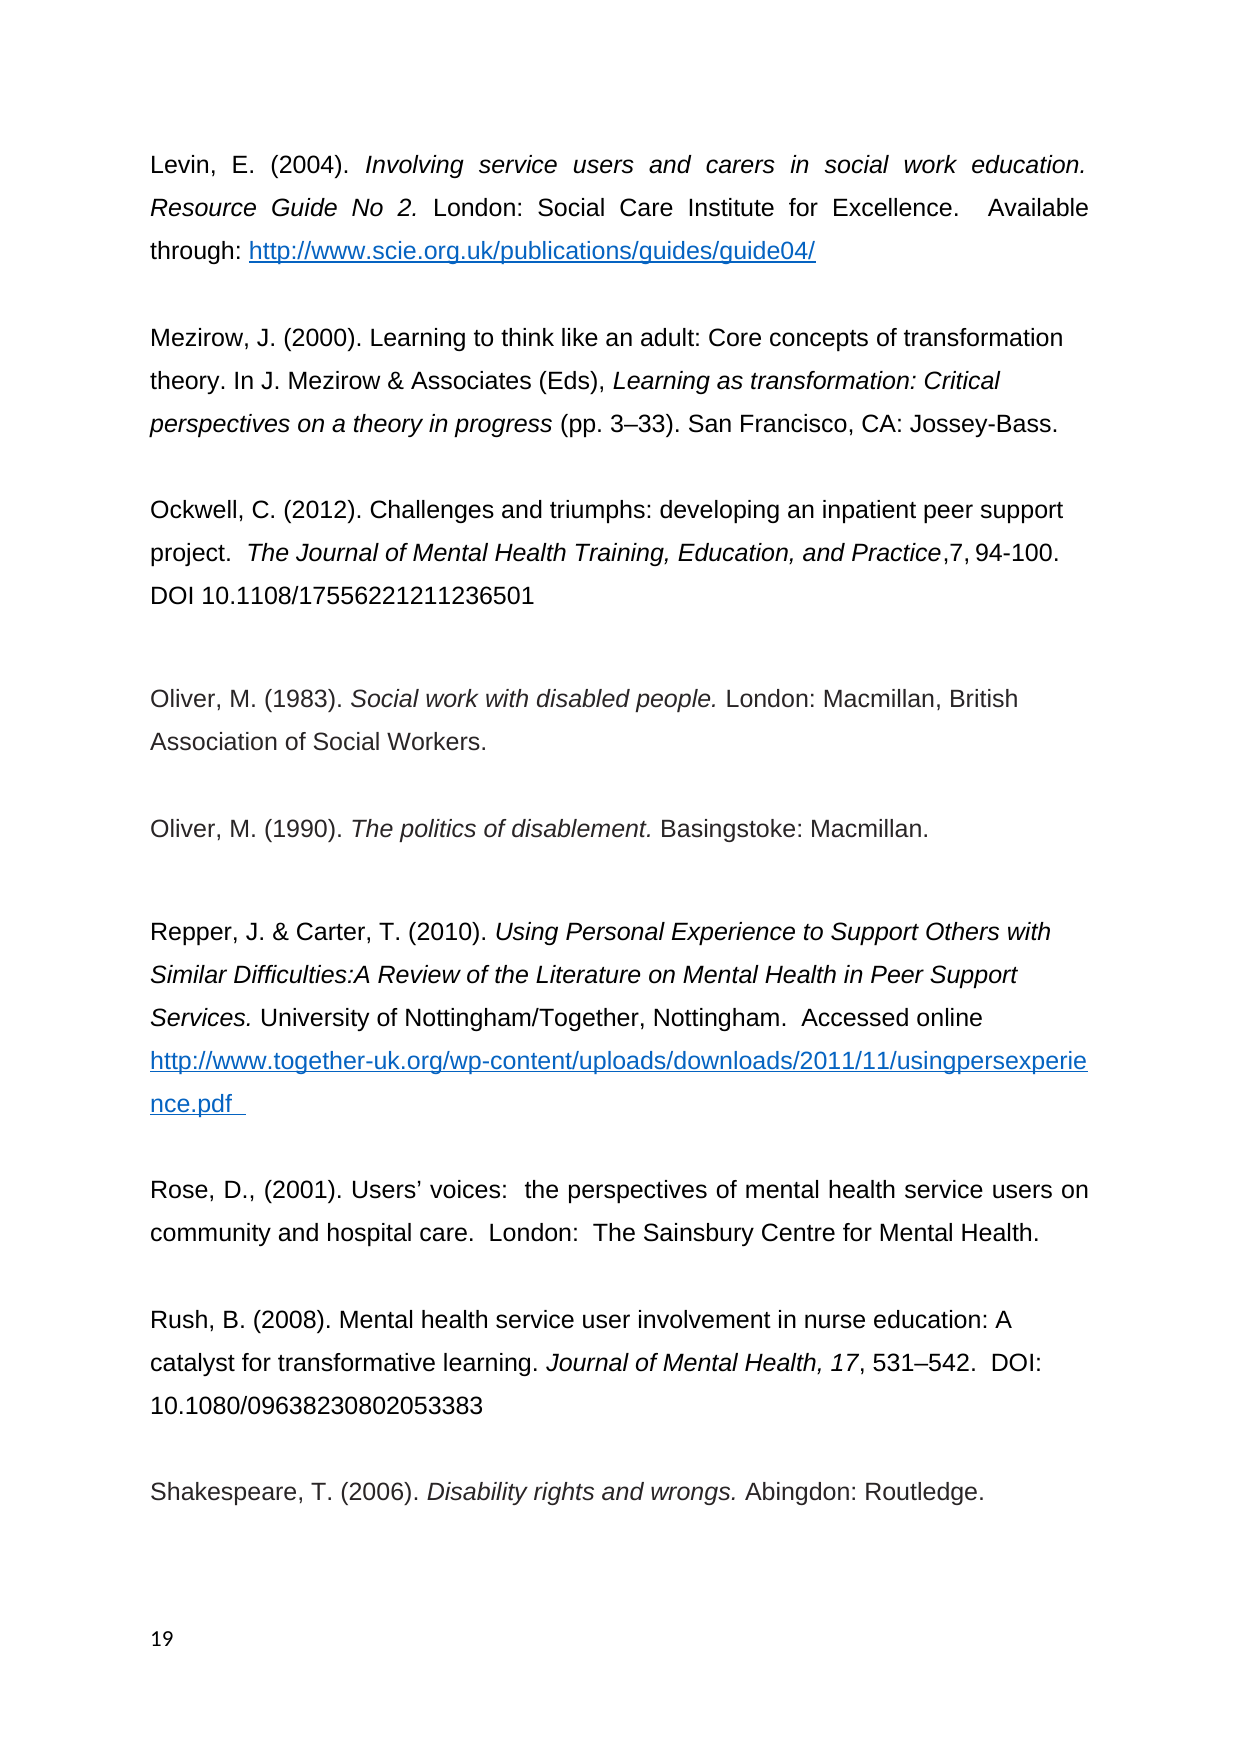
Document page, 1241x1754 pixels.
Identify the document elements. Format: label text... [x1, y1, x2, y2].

text Oliver, M. (1983). Social work with disabled people. London: Macmillan, British [150, 684, 1090, 713]
text Rose, D., (2001). Users’ voices: the perspectives of mental health service users on community and hospital care. London: The Sainsbury Centre for Mental Health. [150, 1175, 1090, 1247]
text Repper, J. & Carter, T. (2010). Using Personal Experience to Support Others with Similar Difficulties:A Review of the Literature on Mental Health in Peer Support Services. University of Nottingham/Together, Nottingham. Accessed online http://www.together-uk.org/wp-content/uploads/downloads/2011/11/usingpersexperience.pdf [150, 916, 1090, 1118]
text Mezirow, J. (2000). Learning to think like an adult: Core concepts of transformation theory. In J. Mezirow & Associates (Eds), Learning as transformation: Critical perspectives on a theory in progress (pp. 3–33). San Francisco, CA: Jossey-Bass. [150, 322, 1090, 437]
text Levin, E. (2004). Involving service users and carers in social work education. Resource Guide No 2. London: Social Care Institute for Excellence. Available through: http://www.scie.org.uk/publications/guides/guide04/ [150, 150, 1090, 265]
text Association of Social Workers. [150, 727, 1090, 756]
text Rush, B. (2008). Mental health service user involvement in nurse education: A catalyst for transformative learning. Journal of Mental Health, 17, 531–542. DOI: 10.1080/09638230802053383 [150, 1304, 1090, 1419]
text Shakespeare, T. (2006). Disability rights and wrongs. Abingdon: Routledge. [150, 1477, 1090, 1506]
text Ockwell, C. (2012). Challenges and triumphs: developing an inpatient peer support project. The Journal of Mental Health Training, Education, and Practice,7,94-100. DOI 10.1108/17556221211236501 [150, 495, 1090, 610]
text Oliver, M. (1990). The politics of disablement. Basingstoke: Macmillan. [150, 813, 1090, 842]
